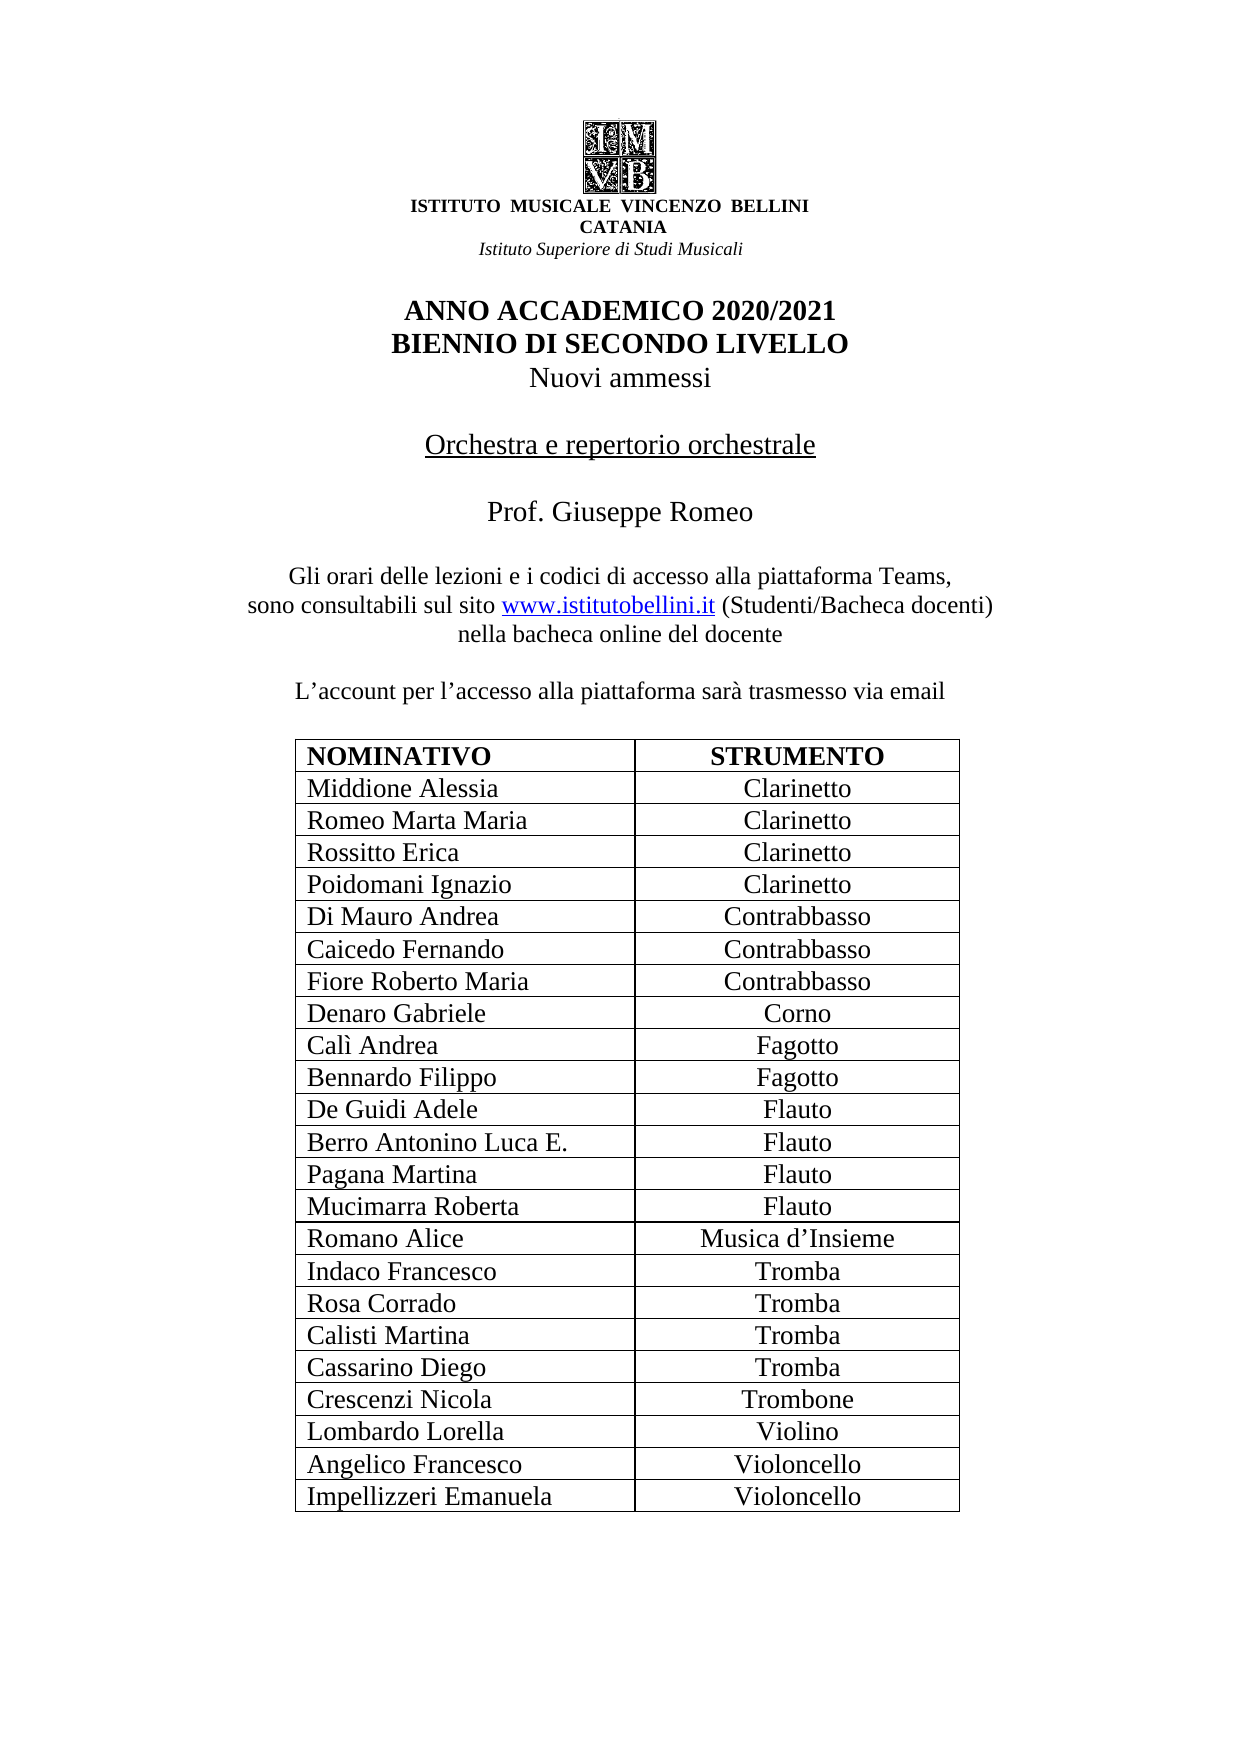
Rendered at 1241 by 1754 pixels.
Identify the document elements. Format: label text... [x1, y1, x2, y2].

table_cell Flauto [636, 1190, 959, 1221]
table_cell Violoncello [636, 1480, 959, 1511]
table_cell Pagana Martina [296, 1158, 634, 1189]
table_cell Clarinetto [636, 804, 959, 835]
picture [581, 118, 658, 195]
text L’account per l’accesso alla piattaforma sarà trasmesso via email [118, 676, 1122, 705]
table_cell Lombardo Lorella [296, 1416, 634, 1447]
table_cell Corno [636, 997, 959, 1028]
table_cell Caicedo Fernando [296, 933, 634, 964]
table_cell Contrabbasso [636, 933, 959, 964]
table_cell Clarinetto [636, 868, 959, 899]
table_cell Impellizzeri Emanuela [296, 1480, 634, 1511]
table_cell Di Mauro Andrea [296, 901, 634, 932]
table_cell Contrabbasso [636, 901, 959, 932]
table_cell Violoncello [636, 1448, 959, 1479]
text Istituto Superiore di Studi Musicali [413, 238, 1122, 259]
text Nuovi ammessi [118, 360, 1122, 393]
text Prof. Giuseppe Romeo [118, 494, 1122, 528]
table_cell Denaro Gabriele [296, 997, 634, 1028]
text BIENNIO DI SECONDO LIVELLO [118, 326, 1122, 360]
table_cell Violino [636, 1416, 959, 1447]
table_cell De Guidi Adele [296, 1094, 634, 1125]
table_cell Berro Antonino Luca E. [296, 1126, 634, 1157]
text Gli orari delle lezioni e i codici di accesso alla piattaforma Teams, [118, 561, 1122, 590]
text ANNO ACCADEMICO 2020/2021 [118, 293, 1122, 326]
table_cell Crescenzi Nicola [296, 1383, 634, 1414]
table_cell Calì Andrea [296, 1029, 634, 1060]
text nella bacheca online del docente [118, 619, 1122, 647]
table_cell Trombone [636, 1383, 959, 1414]
table_cell Flauto [636, 1094, 959, 1125]
table_cell Mucimarra Roberta [296, 1190, 634, 1221]
table_cell Tromba [636, 1255, 959, 1286]
text sono consultabili sul sito www.istitutobellini.it (Studenti/Bacheca docenti) [118, 590, 1122, 619]
table_cell Fagotto [636, 1061, 959, 1093]
table_header NOMINATIVO [296, 740, 634, 771]
subtitle ISTITUTO MUSICALE VINCENZO BELLINI [118, 195, 1004, 216]
table_cell Romeo Marta Maria [296, 804, 634, 835]
table_cell Angelico Francesco [296, 1448, 634, 1479]
subtitle CATANIA [561, 216, 1004, 238]
table_cell Fiore Roberto Maria [296, 965, 634, 996]
table_cell Clarinetto [636, 836, 959, 867]
table_cell Rosa Corrado [296, 1287, 634, 1318]
table_cell Contrabbasso [636, 965, 959, 996]
table_cell Calisti Martina [296, 1319, 634, 1350]
table_cell Clarinetto [636, 772, 959, 803]
table_cell Flauto [636, 1126, 959, 1157]
table_cell Cassarino Diego [296, 1351, 634, 1382]
table_cell Middione Alessia [296, 772, 634, 803]
table_cell Indaco Francesco [296, 1255, 634, 1286]
table_cell Tromba [636, 1287, 959, 1318]
table_cell Romano Alice [296, 1223, 634, 1253]
table_cell Tromba [636, 1351, 959, 1382]
table_cell Poidomani Ignazio [296, 868, 634, 899]
table_cell Flauto [636, 1158, 959, 1189]
text Orchestra e repertorio orchestrale [118, 427, 1122, 461]
table_cell Fagotto [636, 1029, 959, 1060]
table_cell Bennardo Filippo [296, 1061, 634, 1093]
table_header STRUMENTO [636, 740, 959, 771]
table_cell Rossitto Erica [296, 836, 634, 867]
table_cell Tromba [636, 1319, 959, 1350]
table_cell Musica d’Insieme [636, 1223, 959, 1253]
